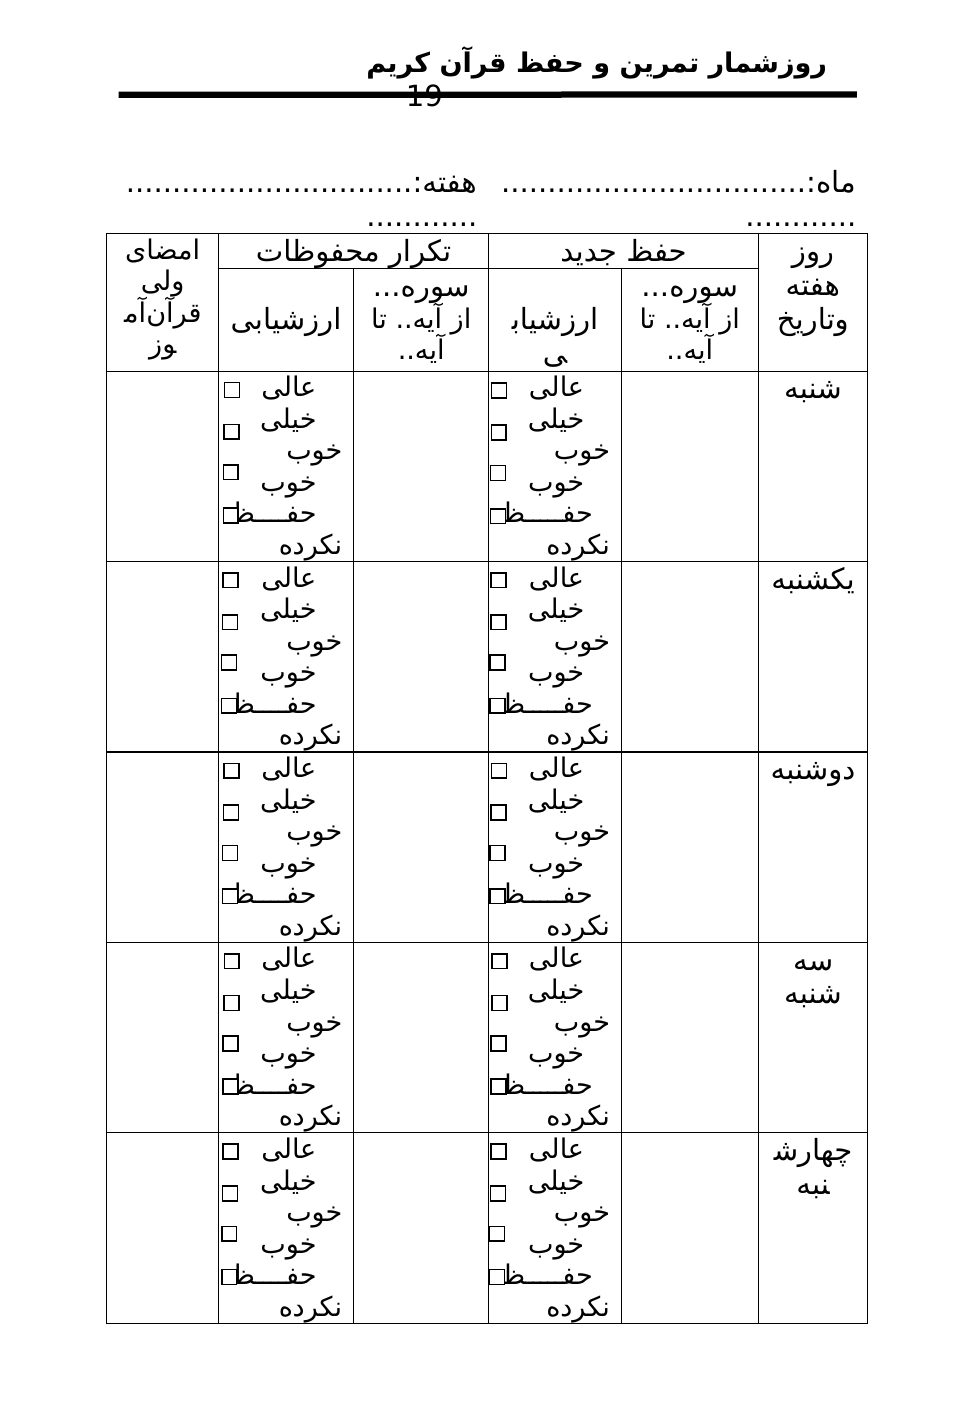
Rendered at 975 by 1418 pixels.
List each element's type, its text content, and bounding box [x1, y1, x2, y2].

table_cell عالی خیلی خوب خوب حفظ نکرده [489, 943, 621, 1132]
table_cell عالی خیلی خوب خوب حفظ نکرده [489, 753, 621, 942]
table_cell [354, 372, 488, 561]
table_cell عالی خیلی خوب خوب حفظ نکرده [219, 943, 353, 1132]
table_cell دوشنبه [759, 753, 867, 942]
table_cell [107, 753, 218, 942]
table_cell [354, 1133, 488, 1323]
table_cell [219, 1133, 353, 1323]
table_cell عالی خیلی خوب خوب حفظ نکرده [219, 753, 353, 942]
table_cell عالی خیلی خوب خوب حفظ نکرده [219, 562, 353, 751]
table_cell شنبه [759, 372, 867, 561]
table_cell [622, 1133, 758, 1323]
table_cell سه شنبه [759, 943, 867, 1132]
table_cell روز هفته وتاریخ [759, 234, 867, 371]
table_cell سوره... از آیه.. تا آیه.. [622, 269, 758, 371]
table_header هفته:........................................... [107, 165, 489, 233]
table_cell ارزشیابی [219, 269, 353, 371]
table_cell [107, 372, 218, 561]
table_cell [622, 753, 758, 942]
table_header ماه:............................................. [489, 165, 868, 233]
table_cell يكشنبه [759, 562, 867, 751]
table_cell [107, 943, 218, 1132]
table_cell عالی خیلی خوب خوب حفظ نکرده [489, 372, 621, 561]
table_cell حفظ جدید [489, 234, 758, 268]
table_cell امضای ولی قرآن‌آموز [107, 234, 218, 371]
table_cell [354, 562, 488, 751]
table_cell عالی خیلی خوب خوب حفظ نکرده [489, 562, 621, 751]
table_cell [622, 372, 758, 561]
table_cell [622, 562, 758, 751]
table_cell چهارشنبه [759, 1133, 867, 1323]
table_cell [354, 943, 488, 1132]
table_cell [489, 1133, 621, 1323]
table_cell [354, 753, 488, 942]
table_cell سوره... از آیه.. تا آیه.. [354, 269, 488, 371]
table_cell [107, 1133, 218, 1323]
table_cell تکرار محفوظات [219, 234, 488, 268]
table_cell ارزشیابی [489, 269, 621, 371]
table_cell عالی خیلی خوب خوب حفظ نکرده [219, 372, 353, 561]
table_cell [107, 562, 218, 751]
table_cell [622, 943, 758, 1132]
